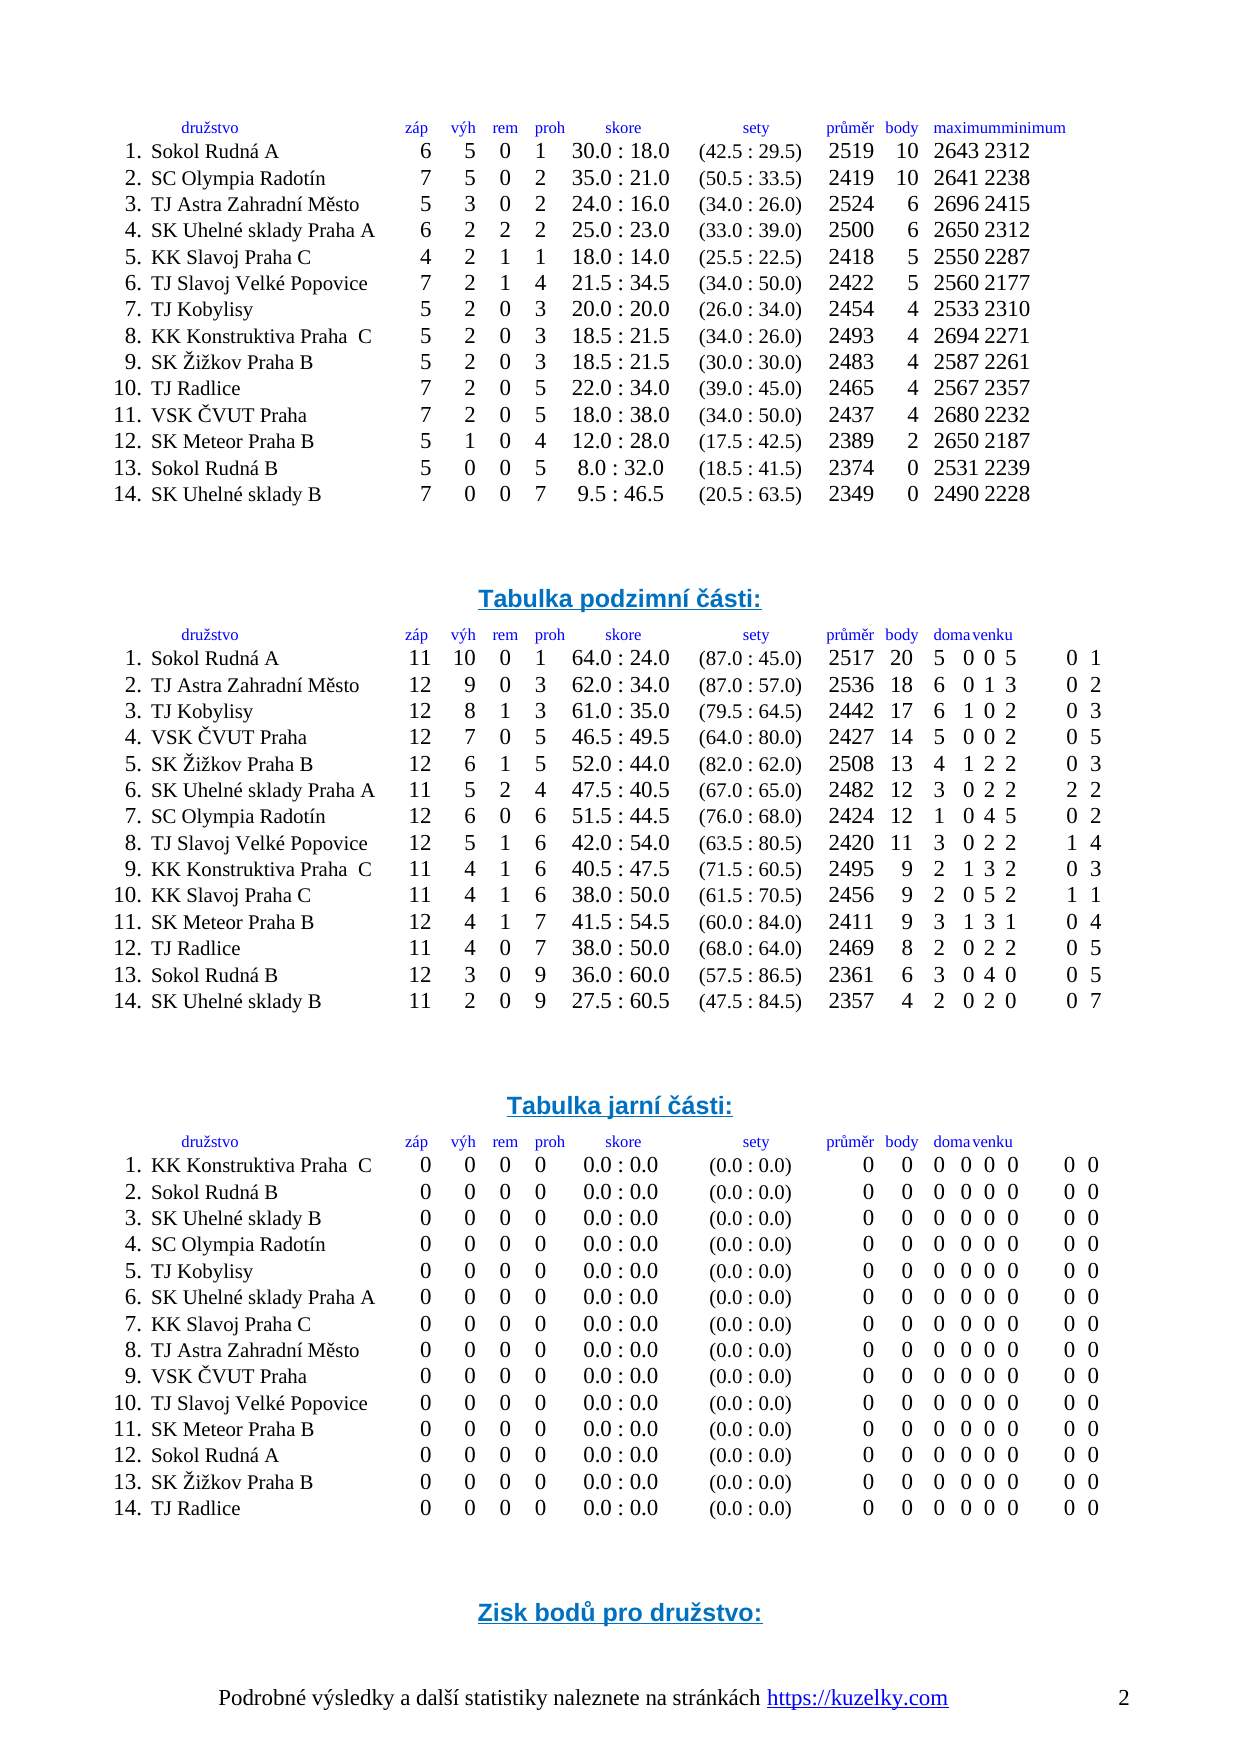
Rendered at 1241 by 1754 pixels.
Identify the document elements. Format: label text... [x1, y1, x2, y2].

text družstvo záp výh rem proh skore sety průměr body doma venku [106, 1132, 1134, 1151]
text 10. TJ Radlice 7 2 0 5 22.0 : 34.0 (39.0 : 45.0) 2465 4 2567 2357 [106, 374, 1134, 401]
text 12. SK Meteor Praha B 5 1 0 4 12.0 : 28.0 (17.5 : 42.5) 2389 2 2650 2187 [106, 427, 1134, 453]
text 2. TJ Astra Zahradní Město 12 9 0 3 62.0 : 34.0 (87.0 : 57.0) 2536 18 6 0 1 3 0 2 [106, 671, 1134, 697]
text 4. VSK ČVUT Praha 12 7 0 5 46.5 : 49.5 (64.0 : 80.0) 2427 14 5 0 0 2 0 5 [106, 723, 1134, 750]
text 10. TJ Slavoj Velké Popovice 0 0 0 0 0.0 : 0.0 (0.0 : 0.0) 0 0 0 0 0 0 0 0 [106, 1389, 1134, 1415]
text Tabulka jarní části: [94, 1091, 1145, 1120]
text 7. TJ Kobylisy 5 2 0 3 20.0 : 20.0 (26.0 : 34.0) 2454 4 2533 2310 [106, 295, 1134, 322]
text 9. VSK ČVUT Praha 0 0 0 0 0.0 : 0.0 (0.0 : 0.0) 0 0 0 0 0 0 0 0 [106, 1362, 1134, 1389]
text 8. TJ Astra Zahradní Město 0 0 0 0 0.0 : 0.0 (0.0 : 0.0) 0 0 0 0 0 0 0 0 [106, 1336, 1134, 1362]
text 2. SC Olympia Radotín 7 5 0 2 35.0 : 21.0 (50.5 : 33.5) 2419 10 2641 2238 [106, 164, 1134, 190]
text Tabulka podzimní části: [94, 584, 1145, 613]
text 3. TJ Kobylisy 12 8 1 3 61.0 : 35.0 (79.5 : 64.5) 2442 17 6 1 0 2 0 3 [106, 697, 1134, 723]
text 11. VSK ČVUT Praha 7 2 0 5 18.0 : 38.0 (34.0 : 50.0) 2437 4 2680 2232 [106, 401, 1134, 427]
text 8. KK Konstruktiva Praha C 5 2 0 3 18.5 : 21.5 (34.0 : 26.0) 2493 4 2694 2271 [106, 322, 1134, 348]
text 6. SK Uhelné sklady Praha A 0 0 0 0 0.0 : 0.0 (0.0 : 0.0) 0 0 0 0 0 0 0 0 [106, 1283, 1134, 1309]
text 5. TJ Kobylisy 0 0 0 0 0.0 : 0.0 (0.0 : 0.0) 0 0 0 0 0 0 0 0 [106, 1257, 1134, 1283]
text 3. TJ Astra Zahradní Město 5 3 0 2 24.0 : 16.0 (34.0 : 26.0) 2524 6 2696 2415 [106, 190, 1134, 216]
text 13. Sokol Rudná B 5 0 0 5 8.0 : 32.0 (18.5 : 41.5) 2374 0 2531 2239 [106, 453, 1134, 480]
text 14. TJ Radlice 0 0 0 0 0.0 : 0.0 (0.0 : 0.0) 0 0 0 0 0 0 0 0 [106, 1494, 1134, 1520]
text 1. Sokol Rudná A 6 5 0 1 30.0 : 18.0 (42.5 : 29.5) 2519 10 2643 2312 [106, 137, 1134, 164]
text 11. SK Meteor Praha B 12 4 1 7 41.5 : 54.5 (60.0 : 84.0) 2411 9 3 1 3 1 0 4 [106, 908, 1134, 934]
text 12. Sokol Rudná A 0 0 0 0 0.0 : 0.0 (0.0 : 0.0) 0 0 0 0 0 0 0 0 [106, 1441, 1134, 1468]
text 2. Sokol Rudná B 0 0 0 0 0.0 : 0.0 (0.0 : 0.0) 0 0 0 0 0 0 0 0 [106, 1178, 1134, 1204]
text 12. TJ Radlice 11 4 0 7 38.0 : 50.0 (68.0 : 64.0) 2469 8 2 0 2 2 0 5 [106, 934, 1134, 961]
text 6. SK Uhelné sklady Praha A 11 5 2 4 47.5 : 40.5 (67.0 : 65.0) 2482 12 3 0 2 2 2 2 [106, 776, 1134, 802]
text 14. SK Uhelné sklady B 11 2 0 9 27.5 : 60.5 (47.5 : 84.5) 2357 4 2 0 2 0 0 7 [106, 987, 1134, 1013]
text 11. SK Meteor Praha B 0 0 0 0 0.0 : 0.0 (0.0 : 0.0) 0 0 0 0 0 0 0 0 [106, 1415, 1134, 1441]
text 5. SK Žižkov Praha B 12 6 1 5 52.0 : 44.0 (82.0 : 62.0) 2508 13 4 1 2 2 0 3 [106, 750, 1134, 776]
text 9. KK Konstruktiva Praha C 11 4 1 6 40.5 : 47.5 (71.5 : 60.5) 2495 9 2 1 3 2 0 3 [106, 855, 1134, 882]
text 13. Sokol Rudná B 12 3 0 9 36.0 : 60.0 (57.5 : 86.5) 2361 6 3 0 4 0 0 5 [106, 961, 1134, 987]
text 7. KK Slavoj Praha C 0 0 0 0 0.0 : 0.0 (0.0 : 0.0) 0 0 0 0 0 0 0 0 [106, 1309, 1134, 1336]
text 4. SK Uhelné sklady Praha A 6 2 2 2 25.0 : 23.0 (33.0 : 39.0) 2500 6 2650 2312 [106, 216, 1134, 243]
text 6. TJ Slavoj Velké Popovice 7 2 1 4 21.5 : 34.5 (34.0 : 50.0) 2422 5 2560 2177 [106, 269, 1134, 295]
text 8. TJ Slavoj Velké Popovice 12 5 1 6 42.0 : 54.0 (63.5 : 80.5) 2420 11 3 0 2 2 1 4 [106, 829, 1134, 855]
text 13. SK Žižkov Praha B 0 0 0 0 0.0 : 0.0 (0.0 : 0.0) 0 0 0 0 0 0 0 0 [106, 1468, 1134, 1494]
text 1. Sokol Rudná A 11 10 0 1 64.0 : 24.0 (87.0 : 45.0) 2517 20 5 0 0 5 0 1 [106, 644, 1134, 671]
text družstvo záp výh rem proh skore sety průměr body maximum minimum [106, 118, 1134, 137]
text 7. SC Olympia Radotín 12 6 0 6 51.5 : 44.5 (76.0 : 68.0) 2424 12 1 0 4 5 0 2 [106, 802, 1134, 829]
text 3. SK Uhelné sklady B 0 0 0 0 0.0 : 0.0 (0.0 : 0.0) 0 0 0 0 0 0 0 0 [106, 1204, 1134, 1231]
text Zisk bodů pro družstvo: [94, 1598, 1145, 1627]
text 1. KK Konstruktiva Praha C 0 0 0 0 0.0 : 0.0 (0.0 : 0.0) 0 0 0 0 0 0 0 0 [106, 1151, 1134, 1178]
text 5. KK Slavoj Praha C 4 2 1 1 18.0 : 14.0 (25.5 : 22.5) 2418 5 2550 2287 [106, 243, 1134, 269]
text 4. SC Olympia Radotín 0 0 0 0 0.0 : 0.0 (0.0 : 0.0) 0 0 0 0 0 0 0 0 [106, 1231, 1134, 1257]
text 14. SK Uhelné sklady B 7 0 0 7 9.5 : 46.5 (20.5 : 63.5) 2349 0 2490 2228 [106, 480, 1134, 506]
text 10. KK Slavoj Praha C 11 4 1 6 38.0 : 50.0 (61.5 : 70.5) 2456 9 2 0 5 2 1 1 [106, 882, 1134, 908]
text družstvo záp výh rem proh skore sety průměr body doma venku [106, 625, 1134, 644]
text 9. SK Žižkov Praha B 5 2 0 3 18.5 : 21.5 (30.0 : 30.0) 2483 4 2587 2261 [106, 348, 1134, 374]
